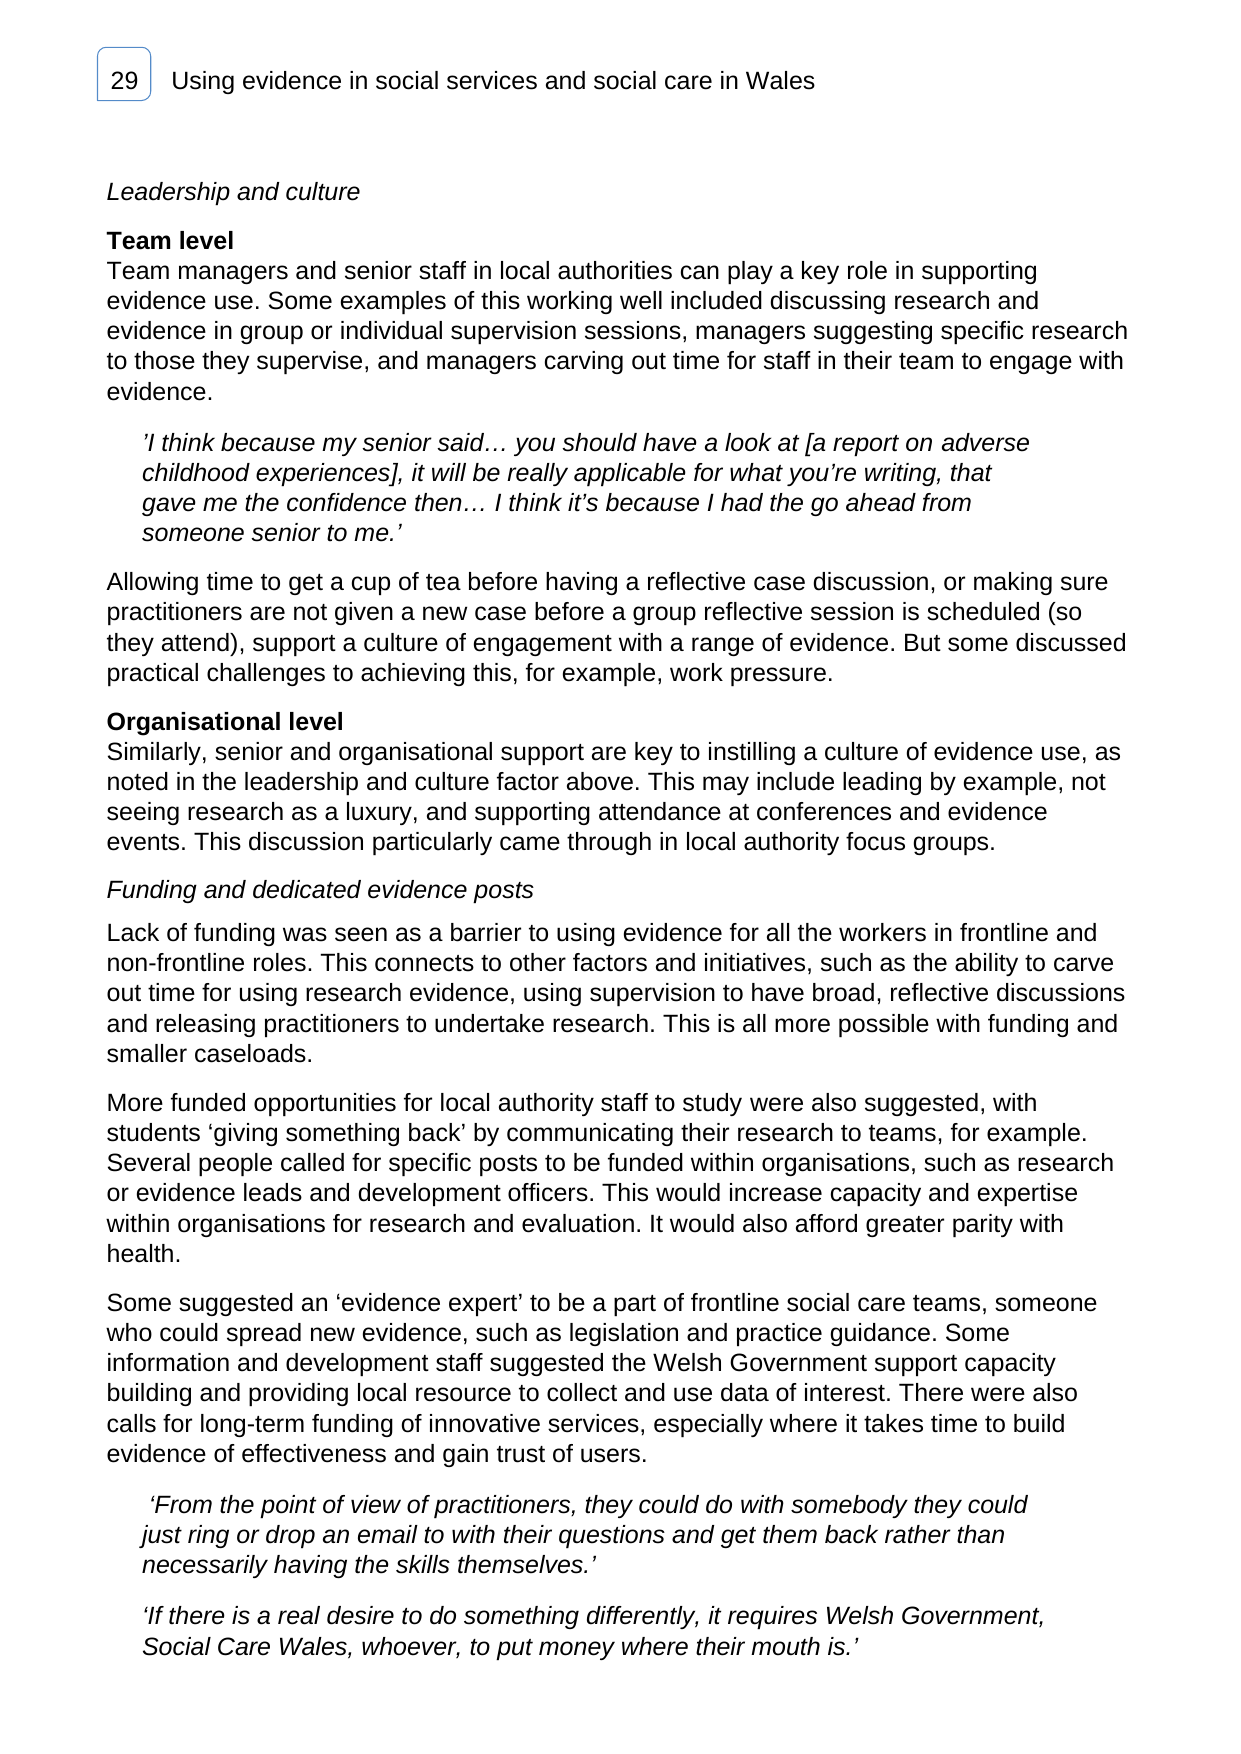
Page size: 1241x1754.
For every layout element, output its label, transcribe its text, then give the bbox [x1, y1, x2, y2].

text Some suggested an ‘evidence expert’ to be a part of frontline social care teams, someone who could spread new evidence, such as legislation and practice guidance. Some information and development staff suggested the Welsh Government support capacity building and providing local resource to collect and use data of interest. There were also calls for long-term funding of innovative services, especially where it takes time to build evidence of effectiveness and gain trust of users. [106, 1287, 1134, 1468]
subtitle Leadership and culture [106, 177, 1134, 206]
text Lack of funding was seen as a barrier to using evidence for all the workers in frontline and non-frontline roles. This connects to other factors and initiatives, such as the ability to carve out time for using research evidence, using supervision to have broad, reflective discussions and releasing practitioners to undertake research. This is all more possible with funding and smaller caseloads. [106, 917, 1134, 1068]
subtitle Funding and dedicated evidence posts [106, 876, 1134, 905]
text Team managers and senior staff in local authorities can play a key role in supporting evidence use. Some examples of this working well included discussing research and evidence in group or individual supervision sessions, managers suggesting specific research to those they supervise, and managers carving out time for staff in their team to engage with evidence. [106, 255, 1134, 406]
text ‘If there is a real desire to do something differently, it requires Welsh Government, Social Care Wales, whoever, to put money where their mouth is.’ [142, 1601, 1051, 1661]
text ’I think because my senior said… you should have a look at [a report on adverse childhood experiences], it will be really applicable for what you’re writing, that gave me the confidence then… I think it’s because I had the go ahead from someone senior to me.’ [142, 427, 1051, 548]
subtitle Organisational level [106, 707, 1134, 736]
text ‘From the point of view of practitioners, they could do with somebody they could just ring or drop an email to with their questions and get them back rather than necessarily having the skills themselves.’ [142, 1489, 1051, 1580]
text Similarly, senior and organisational support are key to instilling a culture of evidence use, as noted in the leadership and culture factor above. This may include leading by example, not seeing research as a luxury, and supporting attendance at conferences and evidence events. This discussion particularly came through in local authority focus groups. [106, 736, 1134, 857]
subtitle Team level [106, 226, 1134, 255]
text More funded opportunities for local authority staff to study were also suggested, with students ‘giving something back’ by communicating their research to teams, for example. Several people called for specific posts to be funded within organisations, such as research or evidence leads and development officers. This would increase capacity and expertise within organisations for research and evaluation. It would also afford greater parity with health. [106, 1087, 1134, 1268]
text Allowing time to get a cup of tea before having a reflective case discussion, or making sure practitioners are not given a new case before a group reflective session is scheduled (so they attend), support a culture of engagement with a range of evidence. But some discussed practical challenges to achieving this, for example, work pressure. [106, 566, 1134, 687]
